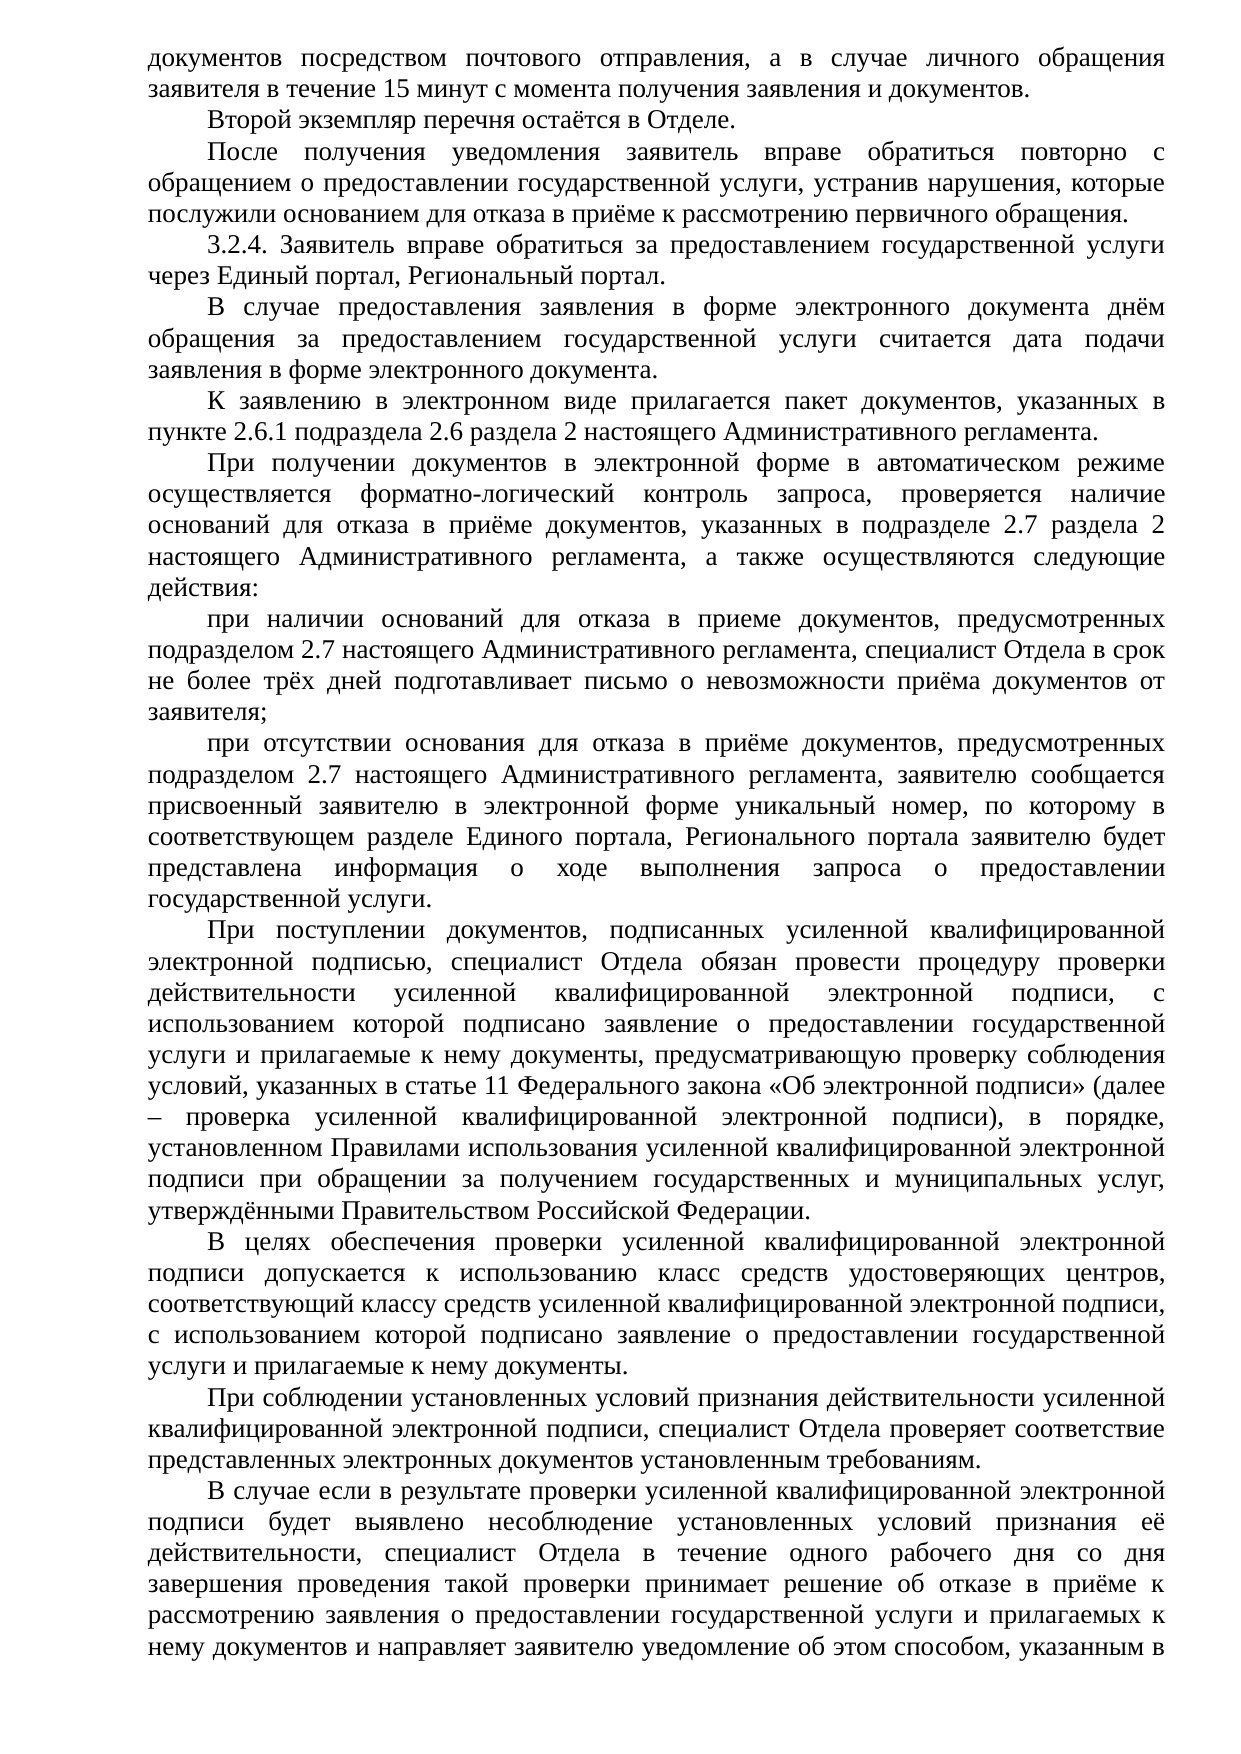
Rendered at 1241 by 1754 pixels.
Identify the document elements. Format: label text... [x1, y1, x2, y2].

text После получения уведомления заявитель вправе обратиться повторно с обращением о предоставлении государственной услуги, устранив нарушения, которые послужили основанием для отказа в приёме к рассмотрению первичного обращения. [148, 135, 1166, 228]
text В целях обеспечения проверки усиленной квалифицированной электронной подписи допускается к использованию класс средств удостоверяющих центров, соответствующий классу средств усиленной квалифицированной электронной подписи, с использованием которой подписано заявление о предоставлении государственной услуги и прилагаемые к нему документы. [148, 1225, 1166, 1381]
text при отсутствии основания для отказа в приёме документов, предусмотренных подразделом 2.7 настоящего Административного регламента, заявителю сообщается присвоенный заявителю в электронной форме уникальный номер, по которому в соответствующем разделе Единого портала, Регионального портала заявителю будет представлена информация о ходе выполнения запроса о предоставлении государственной услуги. [148, 727, 1166, 913]
text При соблюдении установленных условий признания действительности усиленной квалифицированной электронной подписи, специалист Отдела проверяет соответствие представленных электронных документов установленным требованиям. [148, 1381, 1166, 1474]
text В случае предоставления заявления в форме электронного документа днём обращения за предоставлением государственной услуги считается дата подачи заявления в форме электронного документа. [148, 291, 1166, 384]
text При получении документов в электронной форме в автоматическом режиме осуществляется форматно-логический контроль запроса, проверяется наличие оснований для отказа в приёме документов, указанных в подразделе 2.7 раздела 2 настоящего Административного регламента, а также осуществляются следующие действия: [148, 446, 1166, 602]
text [148, 41, 1166, 104]
text 3.2.4. Заявитель вправе обратиться за предоставлением государственной услуги через Единый портал, Региональный портал. [148, 228, 1166, 291]
text К заявлению в электронном виде прилагается пакет документов, указанных в пункте 2.6.1 подраздела 2.6 раздела 2 настоящего Административного регламента. [148, 384, 1166, 446]
text Второй экземпляр перечня остаётся в Отделе. [148, 104, 1166, 135]
text при наличии оснований для отказа в приеме документов, предусмотренных подразделом 2.7 настоящего Административного регламента, специалист Отдела в срок не более трёх дней подготавливает письмо о невозможности приёма документов от заявителя; [148, 602, 1166, 727]
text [148, 1474, 1166, 1661]
text При поступлении документов, подписанных усиленной квалифицированной электронной подписью, специалист Отдела обязан провести процедуру проверки действительности усиленной квалифицированной электронной подписи, с использованием которой подписано заявление о предоставлении государственной услуги и прилагаемые к нему документы, предусматривающую проверку соблюдения условий, указанных в статье 11 Федерального закона «Об электронной подписи» (далее – проверка усиленной квалифицированной электронной подписи), в порядке, установленном Правилами использования усиленной квалифицированной электронной подписи при обращении за получением государственных и муниципальных услуг, утверждёнными Правительством Российской Федерации. [148, 913, 1166, 1225]
